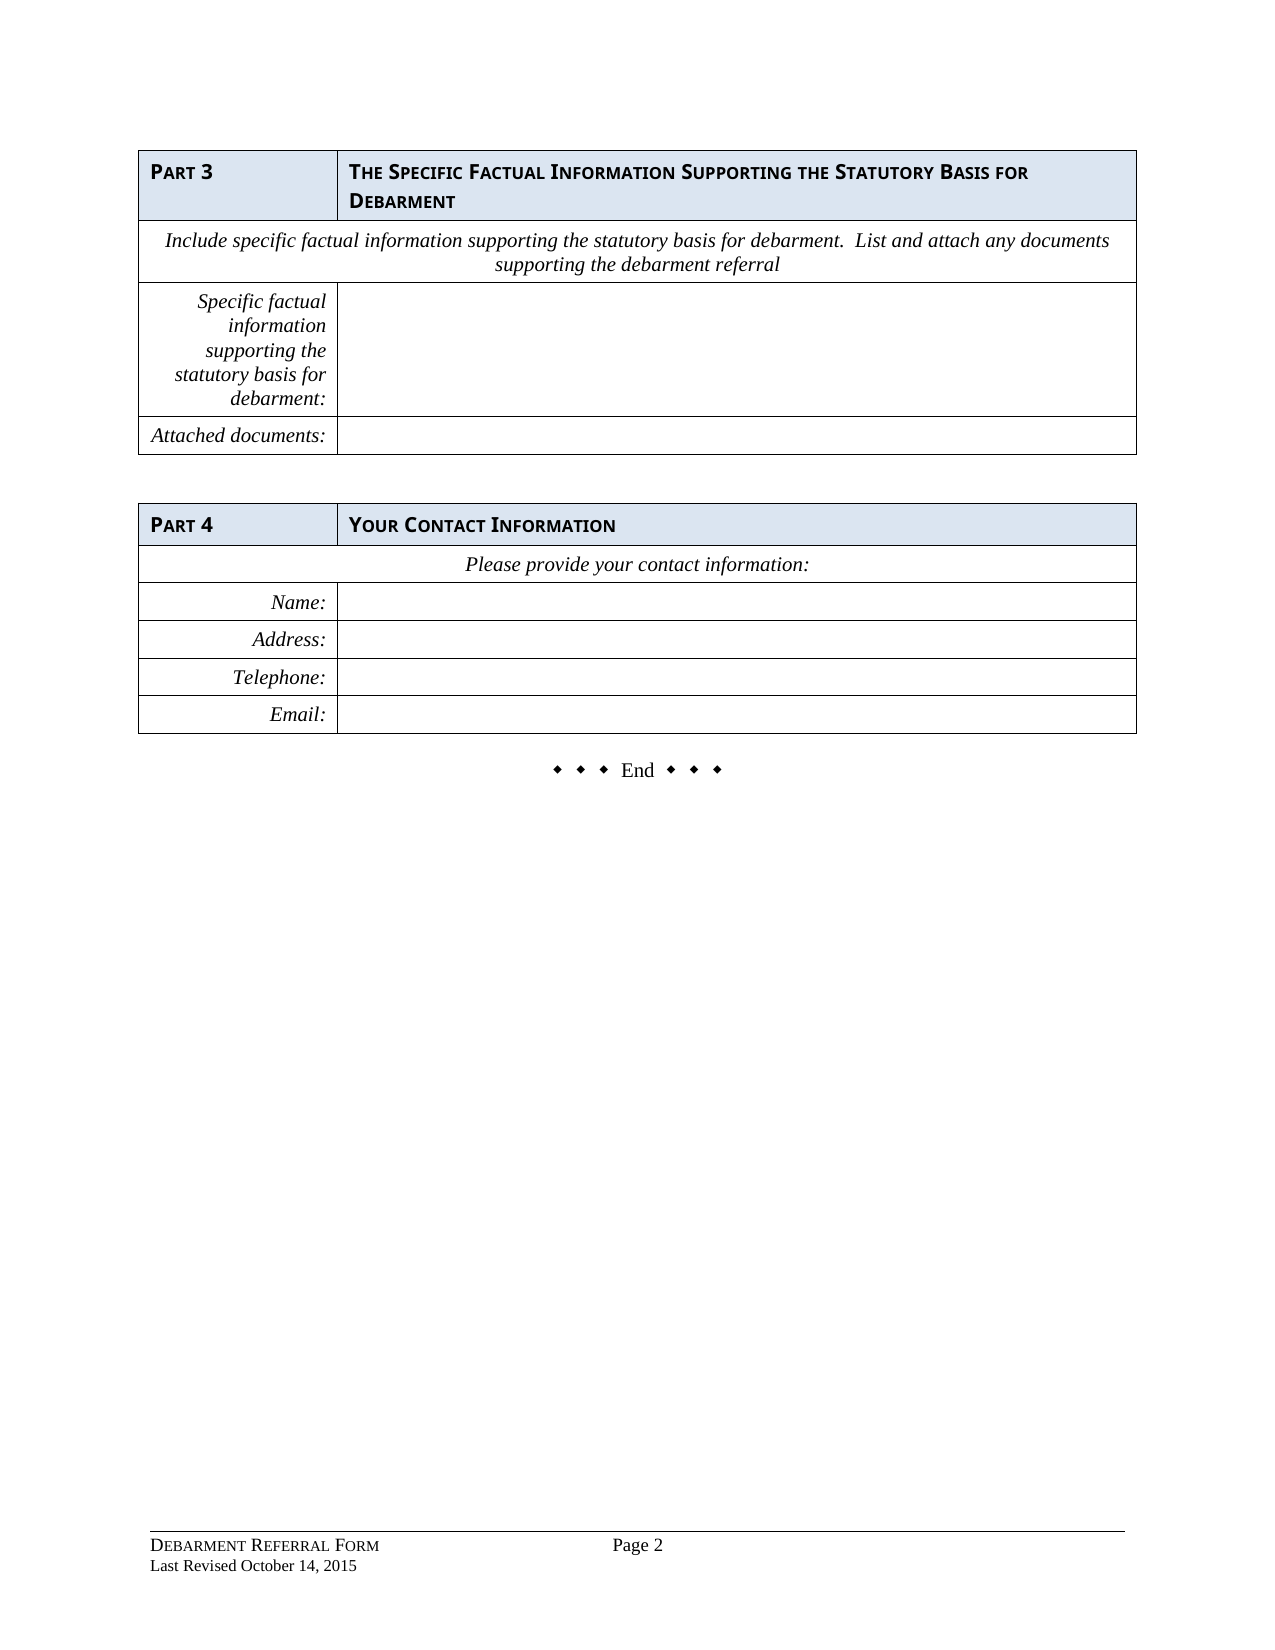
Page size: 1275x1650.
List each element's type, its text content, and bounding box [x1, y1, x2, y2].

table_header Part 4 [139, 504, 337, 545]
table_header The Specific Factual Information Supporting the Statutory Basis for Debarment [338, 151, 1136, 220]
table_cell [338, 283, 1136, 416]
table_cell Telephone: [139, 659, 337, 695]
text End [150, 758, 1125, 782]
table_cell Specific factual information supporting the statutory basis for debarment: [139, 283, 337, 416]
table_cell Address: [139, 621, 337, 657]
table_header Your Contact Information [338, 504, 1136, 545]
table_cell [338, 621, 1136, 657]
table_cell Please provide your contact information: [139, 546, 1136, 582]
table_cell [338, 583, 1136, 620]
table_cell [338, 417, 1136, 453]
table_cell Email: [139, 696, 337, 733]
table_header Part 3 [139, 151, 337, 220]
table_cell Name: [139, 583, 337, 620]
table_cell Include specific factual information supporting the statutory basis for debarment. List and attach any documents supporting the debarment referral [139, 221, 1136, 282]
table_cell Attached documents: [139, 417, 337, 453]
table_cell [338, 659, 1136, 695]
table_cell [338, 696, 1136, 733]
